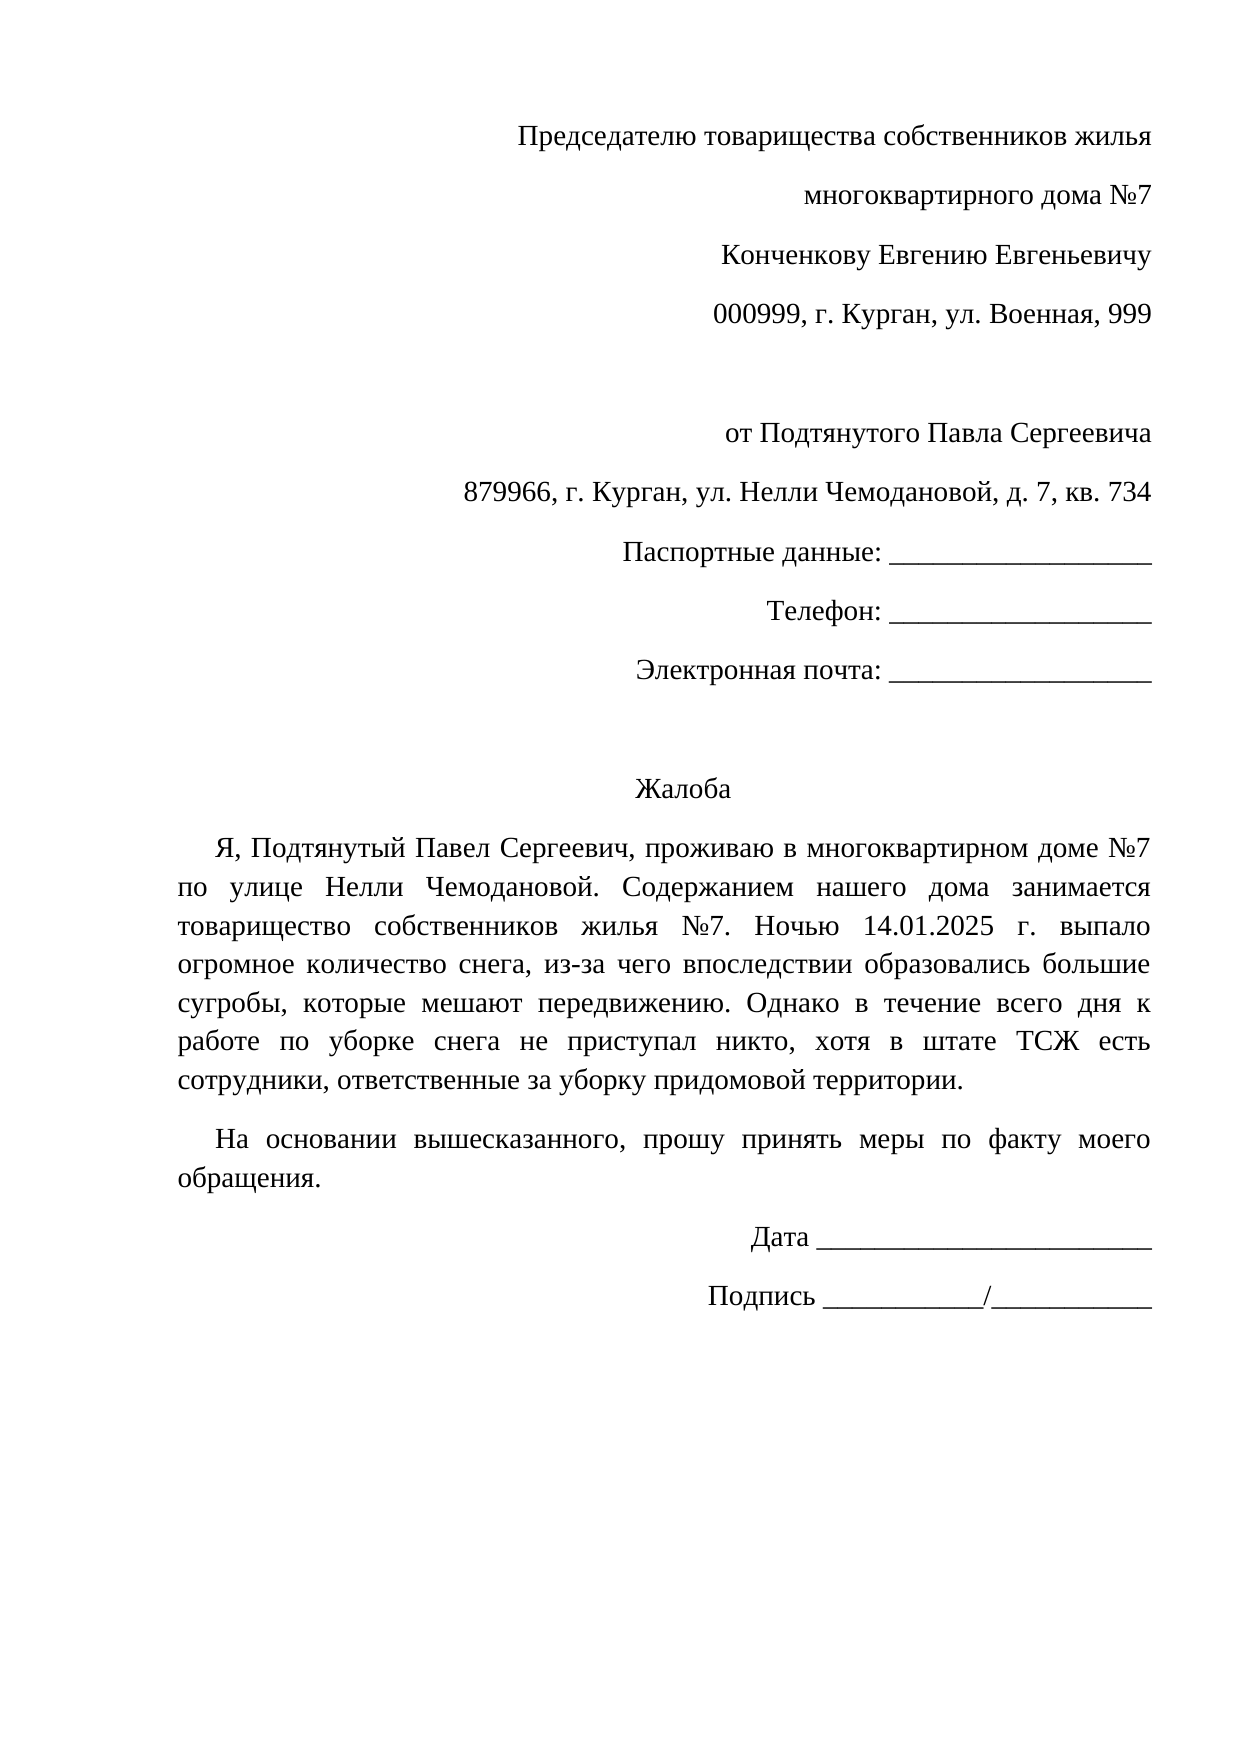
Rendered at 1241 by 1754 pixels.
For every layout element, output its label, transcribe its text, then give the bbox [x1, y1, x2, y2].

text Подпись ___________/___________ [177, 1278, 1152, 1312]
text Электронная почта: __________________ [177, 652, 1152, 686]
text многоквартирного дома №7 [177, 177, 1152, 211]
text 879966, г. Курган, ул. Нелли Чемодановой, д. 7, кв. 734 [177, 474, 1152, 508]
text 000999, г. Курган, ул. Военная, 999 [177, 296, 1152, 330]
text Дата _______________________ [177, 1219, 1152, 1253]
text Телефон: __________________ [177, 593, 1152, 627]
text от Подтянутого Павла Сергеевича [177, 415, 1152, 448]
text Жалоба [177, 771, 1152, 805]
text Я, Подтянутый Павел Сергеевич, проживаю в многоквартирном доме №7 по улице Нелли Чемодановой. Содержанием нашего дома занимается товарищество собственников жилья №7. Ночью 14.01.2025 г. выпало огромное количество снега, из-за чего впоследствии образовались большие сугробы, которые мешают передвижению. Однако в течение всего дня к работе по уборке снега не приступал никто, хотя в штате ТСЖ есть сотрудники, ответственные за уборку придомовой территории. [177, 831, 1152, 1095]
text Председателю товарищества собственников жилья [177, 118, 1152, 152]
text Конченкову Евгению Евгеньевичу [177, 237, 1152, 270]
text Паспортные данные: __________________ [177, 534, 1152, 567]
text На основании вышесказанного, прошу принять меры по факту моего обращения. [177, 1121, 1152, 1193]
